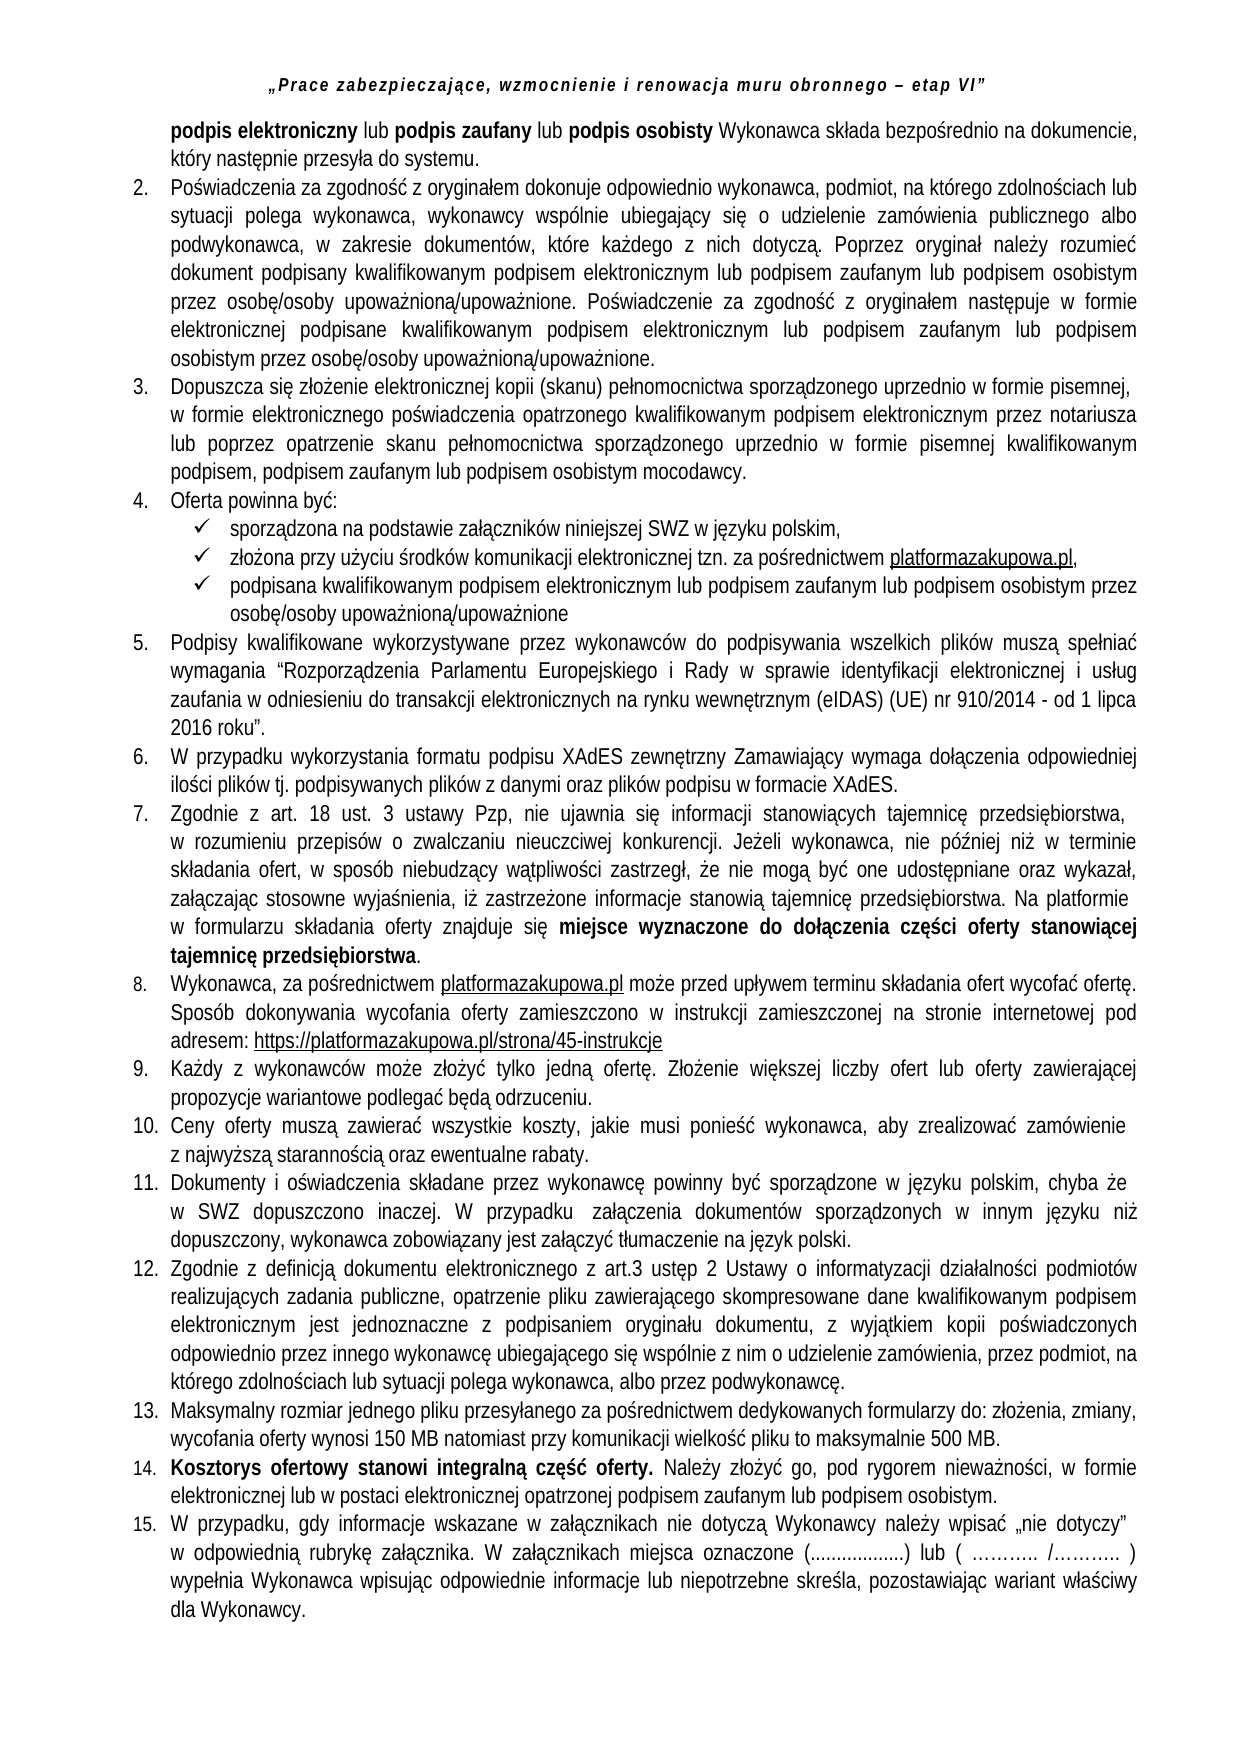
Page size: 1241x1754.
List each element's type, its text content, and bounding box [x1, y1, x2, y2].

list Zgodnie z definicją dokumentu elektronicznego z art.3 ustęp 2 Ustawy o informatyzacji działalności podmiotów realizujących zadania publiczne, opatrzenie pliku zawierającego skompresowane dane kwalifikowanym podpisem elektronicznym jest jednoznaczne z podpisaniem oryginału dokumentu, z wyjątkiem kopii poświadczonych odpowiednio przez innego wykonawcę ubiegającego się wspólnie z nim o udzielenie zamówienia, przez podmiot, na którego zdolnościach lub sytuacji polega wykonawca, albo przez podwykonawcę. [133, 1254, 1137, 1394]
list Podpisy kwalifikowane wykorzystywane przez wykonawców do podpisywania wszelkich plików muszą spełniać wymagania “Rozporządzenia Parlamentu Europejskiego i Rady w sprawie identyfikacji elektronicznej i usług zaufania w odniesieniu do transakcji elektronicznych na rynku wewnętrznym (eIDAS) (UE) nr 910/2014 - od 1 lipca 2016 roku”. [133, 629, 1137, 741]
list W przypadku wykorzystania formatu podpisu XAdES zewnętrzny Zamawiający wymaga dołączenia odpowiedniej ilości plików tj. podpisywanych plików z danymi oraz plików podpisu w formacie XAdES. [133, 743, 1137, 797]
list Kosztorys ofertowy stanowi integralną część oferty. Należy złożyć go, pod rygorem nieważności, w formie elektronicznej lub w postaci elektronicznej opatrzonej podpisem zaufanym lub podpisem osobistym. [133, 1453, 1137, 1508]
list sporządzona na podstawie załączników niniejszej SWZ w języku polskim, [192, 515, 1137, 541]
list Zgodnie z art. 18 ust. 3 ustawy Pzp, nie ujawnia się informacji stanowiących tajemnicę przedsiębiorstwa, w rozumieniu przepisów o zwalczaniu nieuczciwej konkurencji. Jeżeli wykonawca, nie później niż w terminie składania ofert, w sposób niebudzący wątpliwości zastrzegł, że nie mogą być one udostępniane oraz wykazał, załączając stosowne wyjaśnienia, iż zastrzeżone informacje stanowią tajemnicę przedsiębiorstwa. Na platformie w formularzu składania oferty znajduje się miejsce wyznaczone do dołączenia części oferty stanowiącej tajemnicę przedsiębiorstwa. [133, 799, 1137, 968]
list Oferta powinna być: [133, 487, 1137, 513]
list Każdy z wykonawców może złożyć tylko jedną ofertę. Złożenie większej liczby ofert lub oferty zawierającej propozycje wariantowe podlegać będą odrzuceniu. [133, 1055, 1137, 1110]
list Ceny oferty muszą zawierać wszystkie koszty, jakie musi ponieść wykonawca, aby zrealizować zamówienie z najwyższą starannością oraz ewentualne rabaty. [133, 1112, 1137, 1167]
list podpisana kwalifikowanym podpisem elektronicznym lub podpisem zaufanym lub podpisem osobistym przez osobę/osoby upoważnioną/upoważnione [192, 572, 1137, 627]
list złożona przy użyciu środków komunikacji elektronicznej tzn. za pośrednictwem platformazakupowa.pl, [192, 543, 1137, 570]
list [133, 117, 1137, 172]
list Dopuszcza się złożenie elektronicznej kopii (skanu) pełnomocnictwa sporządzonego uprzednio w formie pisemnej, w formie elektronicznego poświadczenia opatrzonego kwalifikowanym podpisem elektronicznym przez notariusza lub poprzez opatrzenie skanu pełnomocnictwa sporządzonego uprzednio w formie pisemnej kwalifikowanym podpisem, podpisem zaufanym lub podpisem osobistym mocodawcy. [133, 373, 1137, 484]
list Wykonawca, za pośrednictwem platformazakupowa.pl może przed upływem terminu składania ofert wycofać ofertę. Sposób dokonywania wycofania oferty zamieszczono w instrukcji zamieszczonej na stronie internetowej pod adresem: https://platformazakupowa.pl/strona/45-instrukcje [133, 970, 1137, 1053]
list Poświadczenia za zgodność z oryginałem dokonuje odpowiednio wykonawca, podmiot, na którego zdolnościach lub sytuacji polega wykonawca, wykonawcy wspólnie ubiegający się o udzielenie zamówienia publicznego albo podwykonawca, w zakresie dokumentów, które każdego z nich dotyczą. Poprzez oryginał należy rozumieć dokument podpisany kwalifikowanym podpisem elektronicznym lub podpisem zaufanym lub podpisem osobistym przez osobę/osoby upoważnioną/upoważnione. Poświadczenie za zgodność z oryginałem następuje w formie elektronicznej podpisane kwalifikowanym podpisem elektronicznym lub podpisem zaufanym lub podpisem osobistym przez osobę/osoby upoważnioną/upoważnione. [133, 174, 1137, 371]
list Dokumenty i oświadczenia składane przez wykonawcę powinny być sporządzone w języku polskim, chyba że w SWZ dopuszczono inaczej. W przypadku załączenia dokumentów sporządzonych w innym języku niż dopuszczony, wykonawca zobowiązany jest załączyć tłumaczenie na język polski. [133, 1169, 1137, 1252]
list Maksymalny rozmiar jednego pliku przesyłanego za pośrednictwem dedykowanych formularzy do: złożenia, zmiany, wycofania oferty wynosi 150 MB natomiast przy komunikacji wielkość pliku to maksymalnie 500 MB. [133, 1397, 1137, 1451]
list W przypadku, gdy informacje wskazane w załącznikach nie dotyczą Wykonawcy należy wpisać „nie dotyczy” w odpowiednią rubrykę załącznika. W załącznikach miejsca oznaczone (..................) lub ( ……….. /……….. ) wypełnia Wykonawca wpisując odpowiednie informacje lub niepotrzebne skreśla, pozostawiając wariant właściwy dla Wykonawcy. [133, 1510, 1137, 1622]
